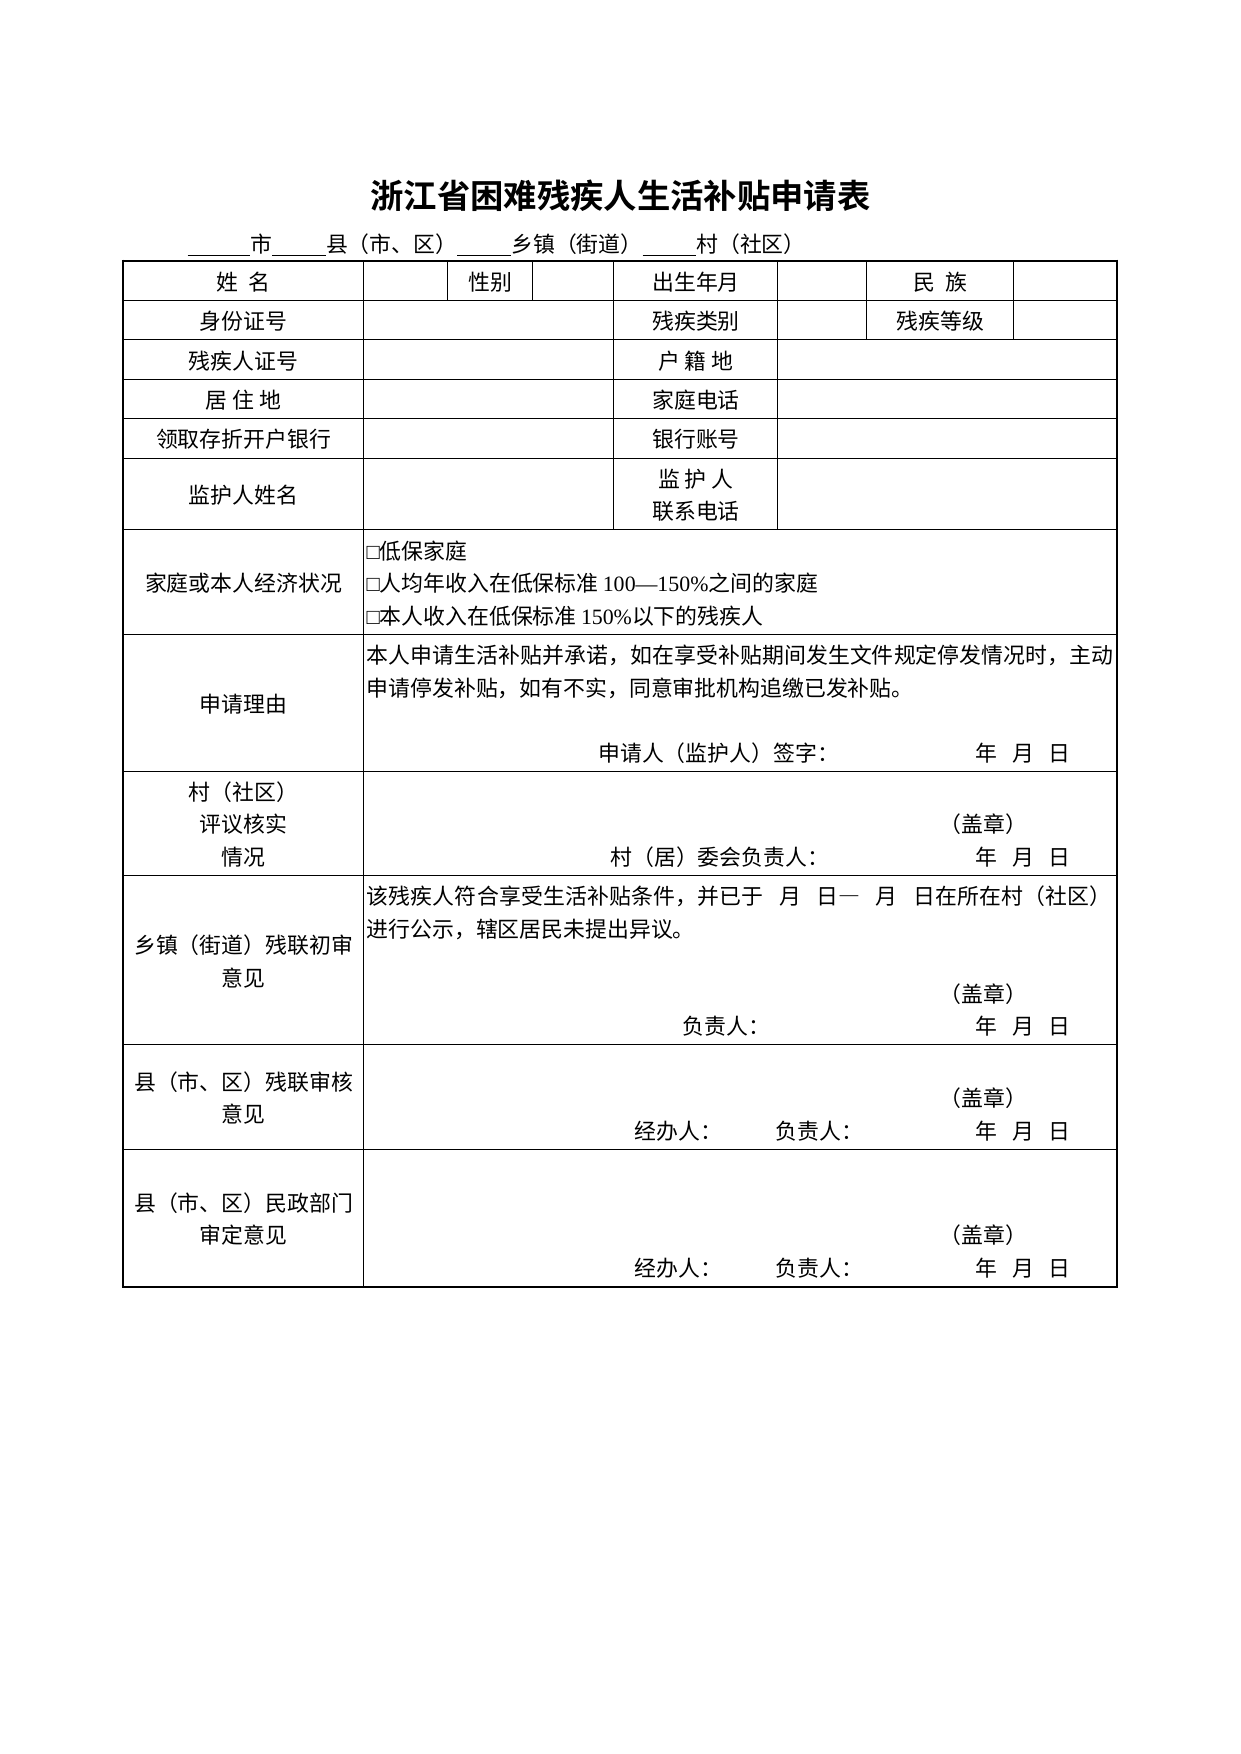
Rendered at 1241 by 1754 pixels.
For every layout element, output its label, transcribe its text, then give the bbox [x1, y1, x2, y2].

table_cell [364, 459, 613, 529]
table_cell 居 住 地 [124, 380, 363, 418]
table_cell [778, 459, 1116, 529]
table_cell [364, 301, 613, 339]
table_header 姓 名 [124, 262, 363, 300]
table_cell [778, 380, 1116, 418]
table_cell □低保家庭 □人均年收入在低保标准100—150%之间的家庭 □本人收入在低保标准150%以下的残疾人 [364, 530, 1116, 634]
table_cell 身份证号 [124, 301, 363, 339]
table_header 出生年月 [614, 262, 777, 300]
table_cell 县（市、区）残联审核 意见 [124, 1045, 363, 1149]
text 市 县（市、区） 乡镇（街道） 村（社区） [187, 227, 1053, 259]
table_cell （盖章） 村（居）委会负责人： 年 月 日 [364, 772, 1116, 875]
table_cell [364, 380, 613, 418]
table_cell 领取存折开户银行 [124, 419, 363, 457]
table_cell [778, 340, 1116, 379]
table_cell 家庭电话 [614, 380, 777, 418]
table_cell 本人申请生活补贴并承诺，如在享受补贴期间发生文件规定停发情况时，主动申请停发补贴，如有不实，同意审批机构追缴已发补贴。 申请人（监护人）签字： 年 月 日 [364, 635, 1116, 771]
table_cell 残疾等级 [867, 301, 1013, 339]
table_header 性别 [448, 262, 532, 300]
table_cell 县（市、区）民政部门 审定意见 [124, 1150, 363, 1286]
table_cell 乡镇（街道）残联初审 意见 [124, 876, 363, 1044]
table_cell （盖章） 经办人： 负责人： 年 月 日 [364, 1150, 1116, 1286]
table_cell [364, 419, 613, 457]
table_cell 银行账号 [614, 419, 777, 457]
table_cell 残疾类别 [614, 301, 777, 339]
table_header [778, 262, 866, 300]
table_cell [364, 340, 613, 379]
table_cell 监护人姓名 [124, 459, 363, 529]
table_cell 残疾人证号 [124, 340, 363, 379]
table_header [1014, 262, 1116, 300]
table_cell [778, 419, 1116, 457]
table_cell 申请理由 [124, 635, 363, 771]
table_cell [1014, 301, 1116, 339]
text 浙江省困难残疾人生活补贴申请表 [187, 162, 1053, 227]
table_header [533, 262, 613, 300]
table_cell 该残疾人符合享受生活补贴条件，并已于 月 日— 月 日在所在村（社区）进行公示，辖区居民未提出异议。 （盖章） 负责人： 年 月 日 [364, 876, 1116, 1044]
table_cell 监 护 人 联系电话 [614, 459, 777, 529]
table_cell 户 籍 地 [614, 340, 777, 379]
table_header [364, 262, 447, 300]
table_header 民 族 [867, 262, 1013, 300]
table_cell [778, 301, 866, 339]
table_cell 家庭或本人经济状况 [124, 530, 363, 634]
table_cell 村（社区） 评议核实 情况 [124, 772, 363, 875]
table_cell （盖章） 经办人： 负责人： 年 月 日 [364, 1045, 1116, 1149]
